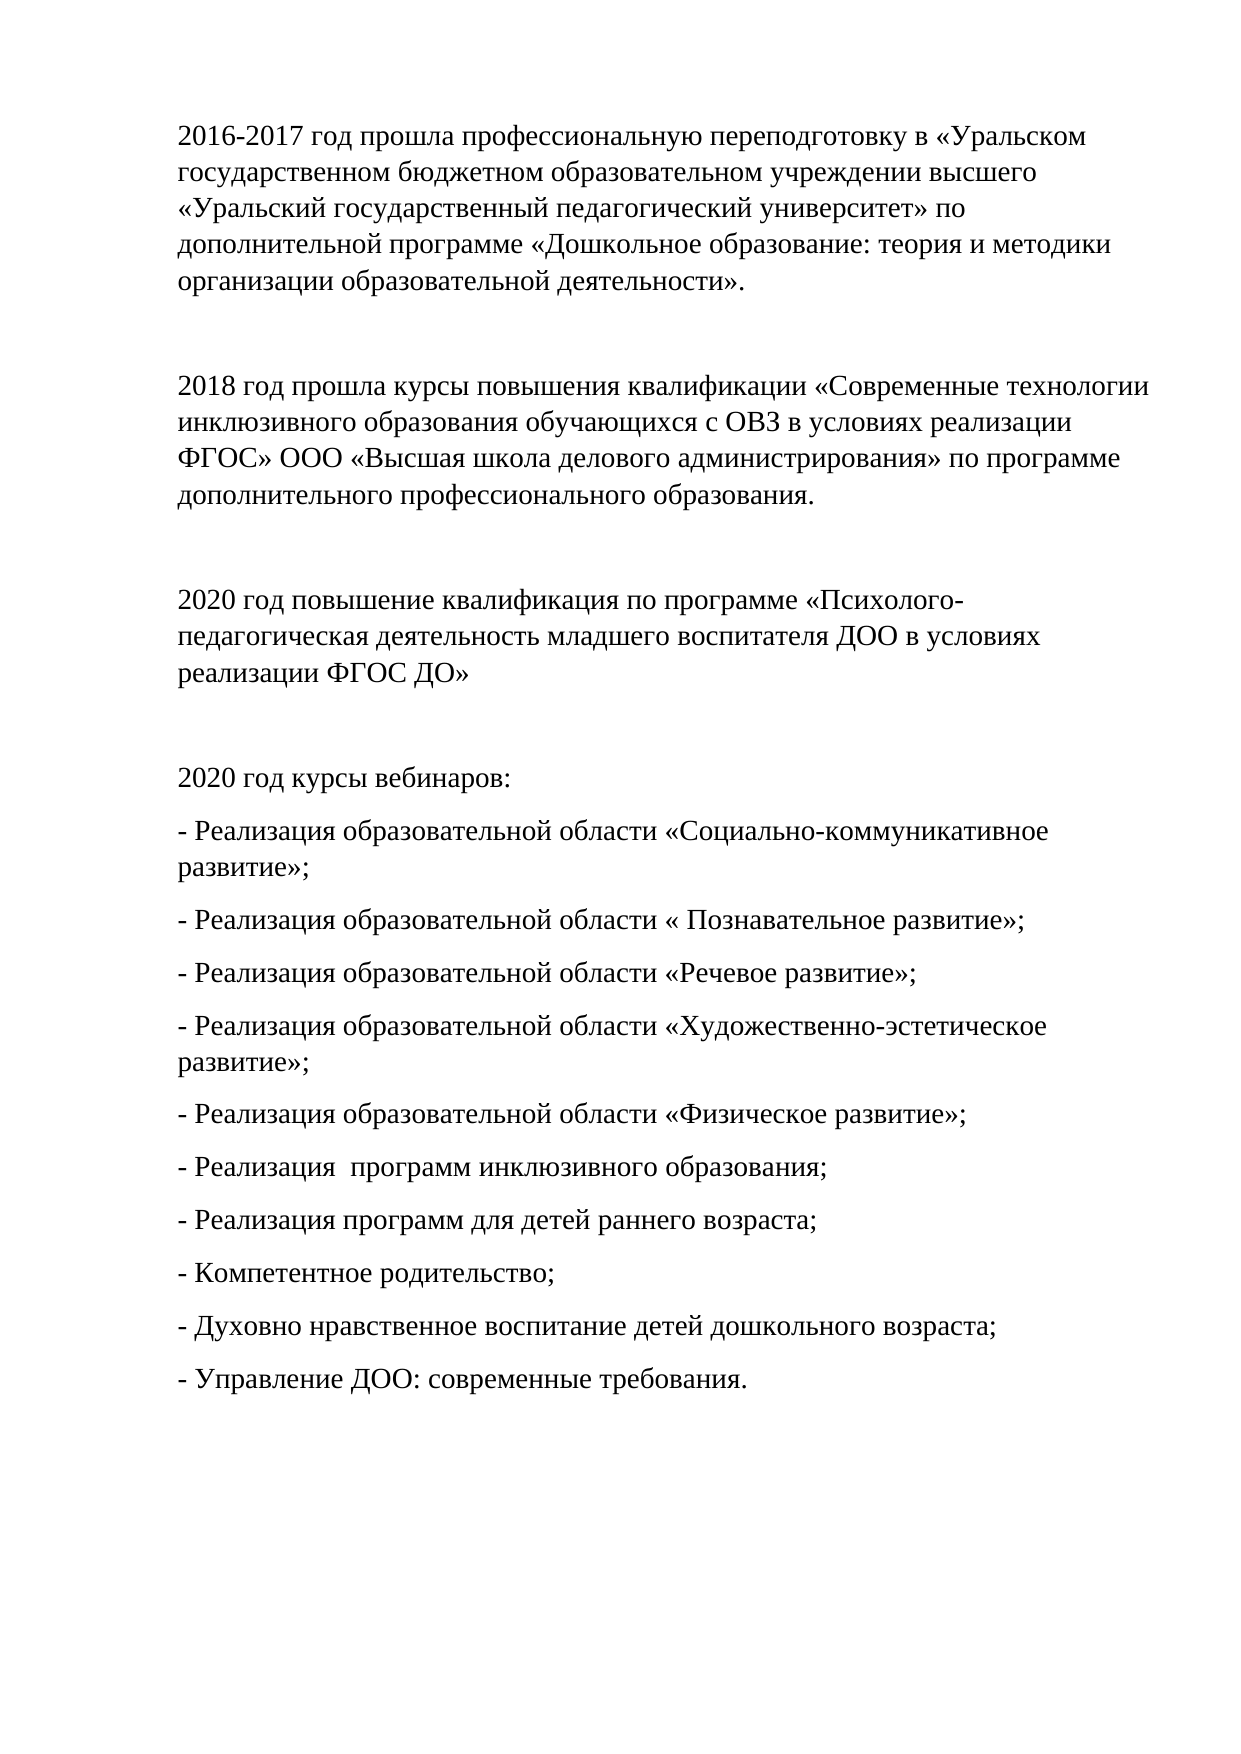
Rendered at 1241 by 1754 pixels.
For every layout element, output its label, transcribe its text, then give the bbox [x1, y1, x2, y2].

text - Реализация образовательной области «Физическое развитие»; [177, 1097, 1152, 1130]
text - Реализация программ инклюзивного образования; [177, 1149, 1152, 1183]
text - Реализация образовательной области «Социально-коммуникативное развитие»; [177, 813, 1152, 883]
text 2016-2017 год прошла профессиональную переподготовку в «Уральском государственном бюджетном образовательном учреждении высшего «Уральский государственный педагогический университет» по дополнительной программе «Дошкольное образование: теория и методики организации образовательной деятельности». [177, 118, 1152, 296]
text 2020 год повышение квалификация по программе «Психолого-педагогическая деятельность младшего воспитателя ДОО в условиях реализации ФГОС ДО» [177, 582, 1152, 688]
text - Духовно нравственное воспитание детей дошкольного возраста; [177, 1308, 1152, 1341]
text 2018 год прошла курсы повышения квалификации «Современные технологии инклюзивного образования обучающихся с ОВЗ в условиях реализации ФГОС» ООО «Высшая школа делового администрирования» по программе дополнительного профессионального образования. [177, 368, 1152, 510]
text - Реализация программ для детей раннего возраста; [177, 1202, 1152, 1236]
text - Компетентное родительство; [177, 1255, 1152, 1289]
text - Управление ДОО: современные требования. [177, 1361, 1152, 1394]
text - Реализация образовательной области «Речевое развитие»; [177, 955, 1152, 988]
text 2020 год курсы вебинаров: [177, 760, 1152, 794]
text - Реализация образовательной области « Познавательное развитие»; [177, 902, 1152, 936]
text - Реализация образовательной области «Художественно-эстетическое развитие»; [177, 1008, 1152, 1077]
